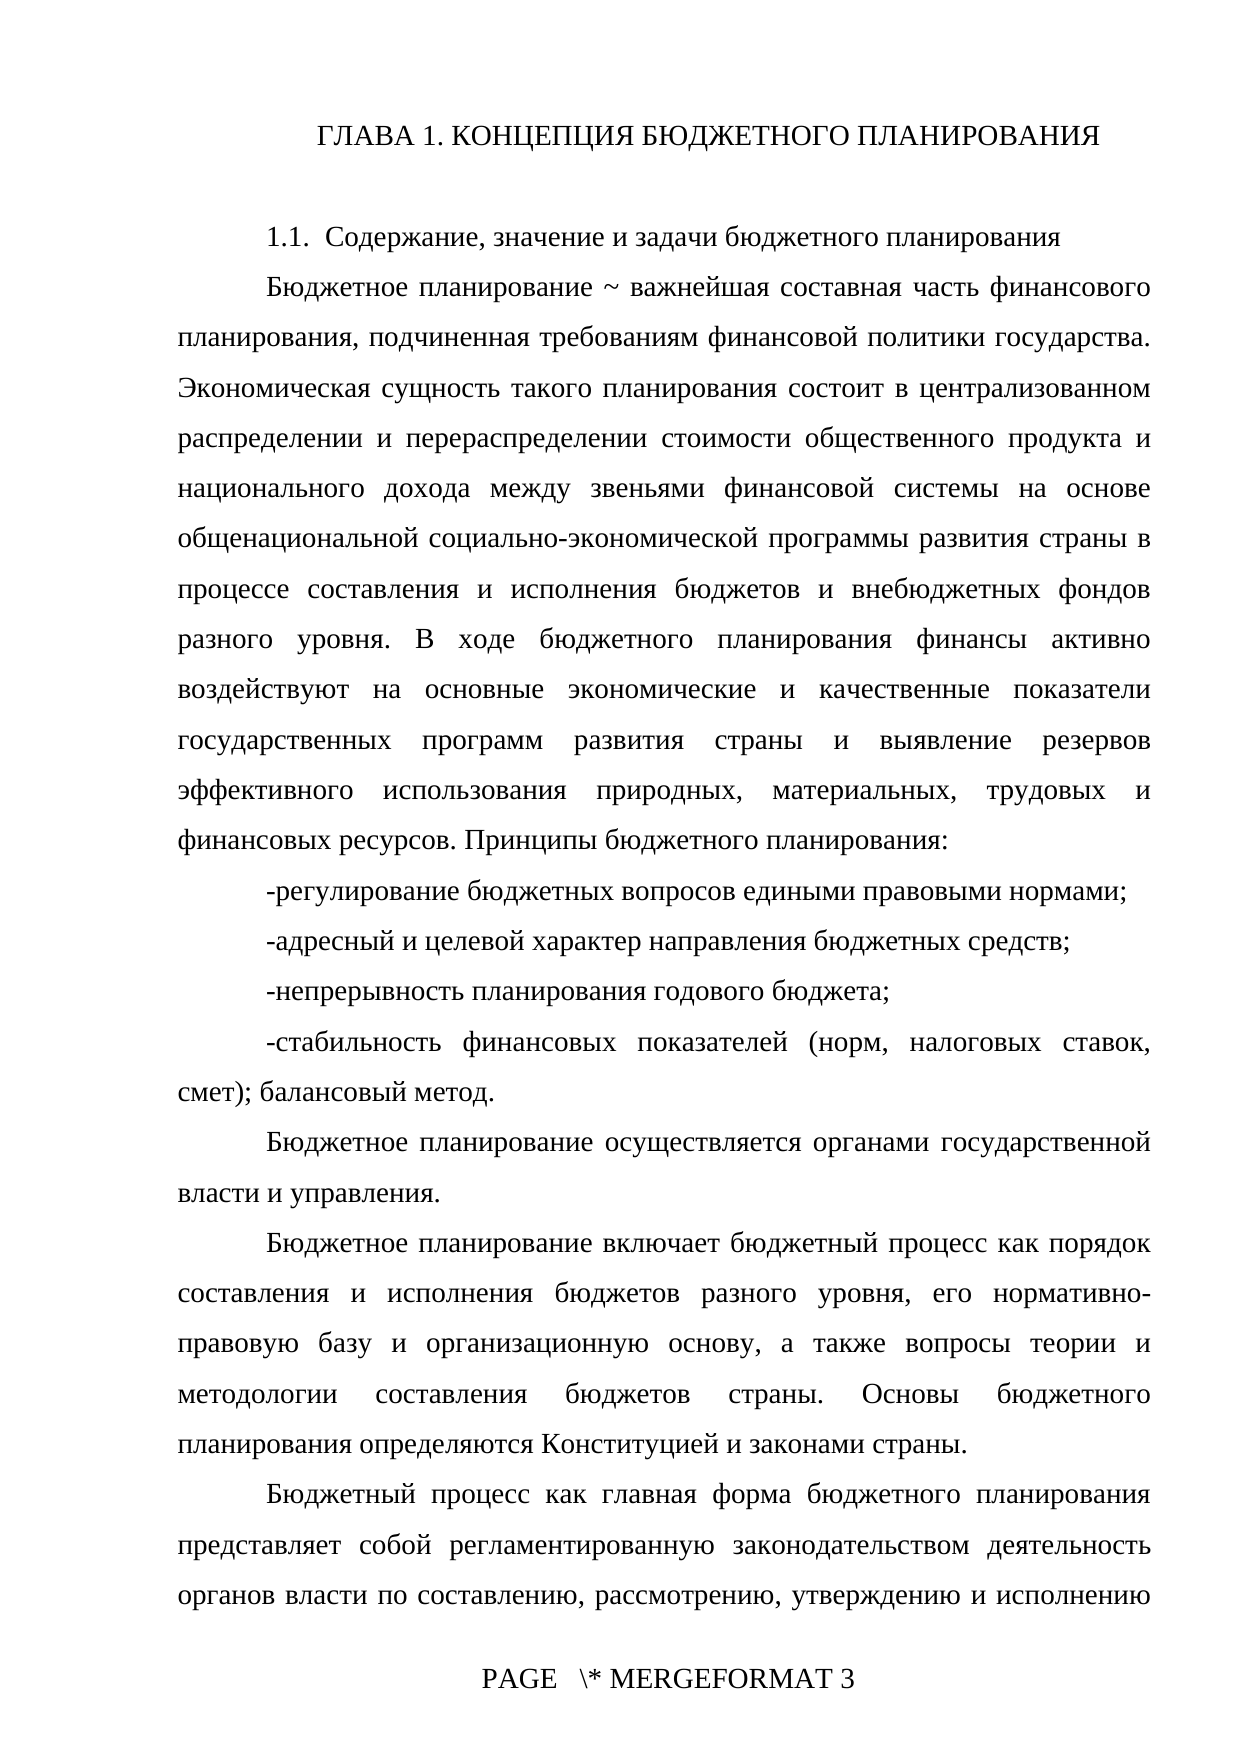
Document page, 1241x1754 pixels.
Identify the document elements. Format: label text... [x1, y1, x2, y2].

list Содержание, значение и задачи бюджетного планирования [177, 219, 1152, 252]
text -непрерывность планирования годового бюджета; [177, 973, 1152, 1007]
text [177, 1477, 1152, 1611]
text -стабильность финансовых показателей (норм, налоговых ставок, смет); балансовый метод. [177, 1024, 1152, 1108]
text Бюджетное планирование включает бюджетный процесс как порядок составления и исполнения бюджетов разного уровня, его нормативно-правовую базу и организационную основу, а также вопросы теории и методологии составления бюджетов страны. Основы бюджетного планирования определяются Конституцией и законами страны. [177, 1225, 1152, 1460]
text -регулирование бюджетных вопросов едиными правовыми нормами; [177, 873, 1152, 906]
text -адресный и целевой характер направления бюджетных средств; [177, 923, 1152, 957]
text Бюджетное планирование осуществляется органами государственной власти и управления. [177, 1124, 1152, 1208]
text Глава 1. Концепция бюджетного планирования [177, 118, 1152, 152]
text Бюджетное планирование ~ важнейшая составная часть финансового планирования, подчиненная требованиям финансовой политики государства. Экономическая сущность такого планирования состоит в централизованном распределении и перераспределении стоимости общественного продукта и национального дохода между звеньями финансовой системы на основе общенациональной социально-экономической программы развития страны в процессе составления и исполнения бюджетов и внебюджетных фондов разного уровня. В ходе бюджетного планирования финансы активно воздействуют на основные экономические и качественные показатели государственных программ развития страны и выявление резервов эффективного использования природных, материальных, трудовых и финансовых ресурсов. Принципы бюджетного планирования: [177, 269, 1152, 856]
